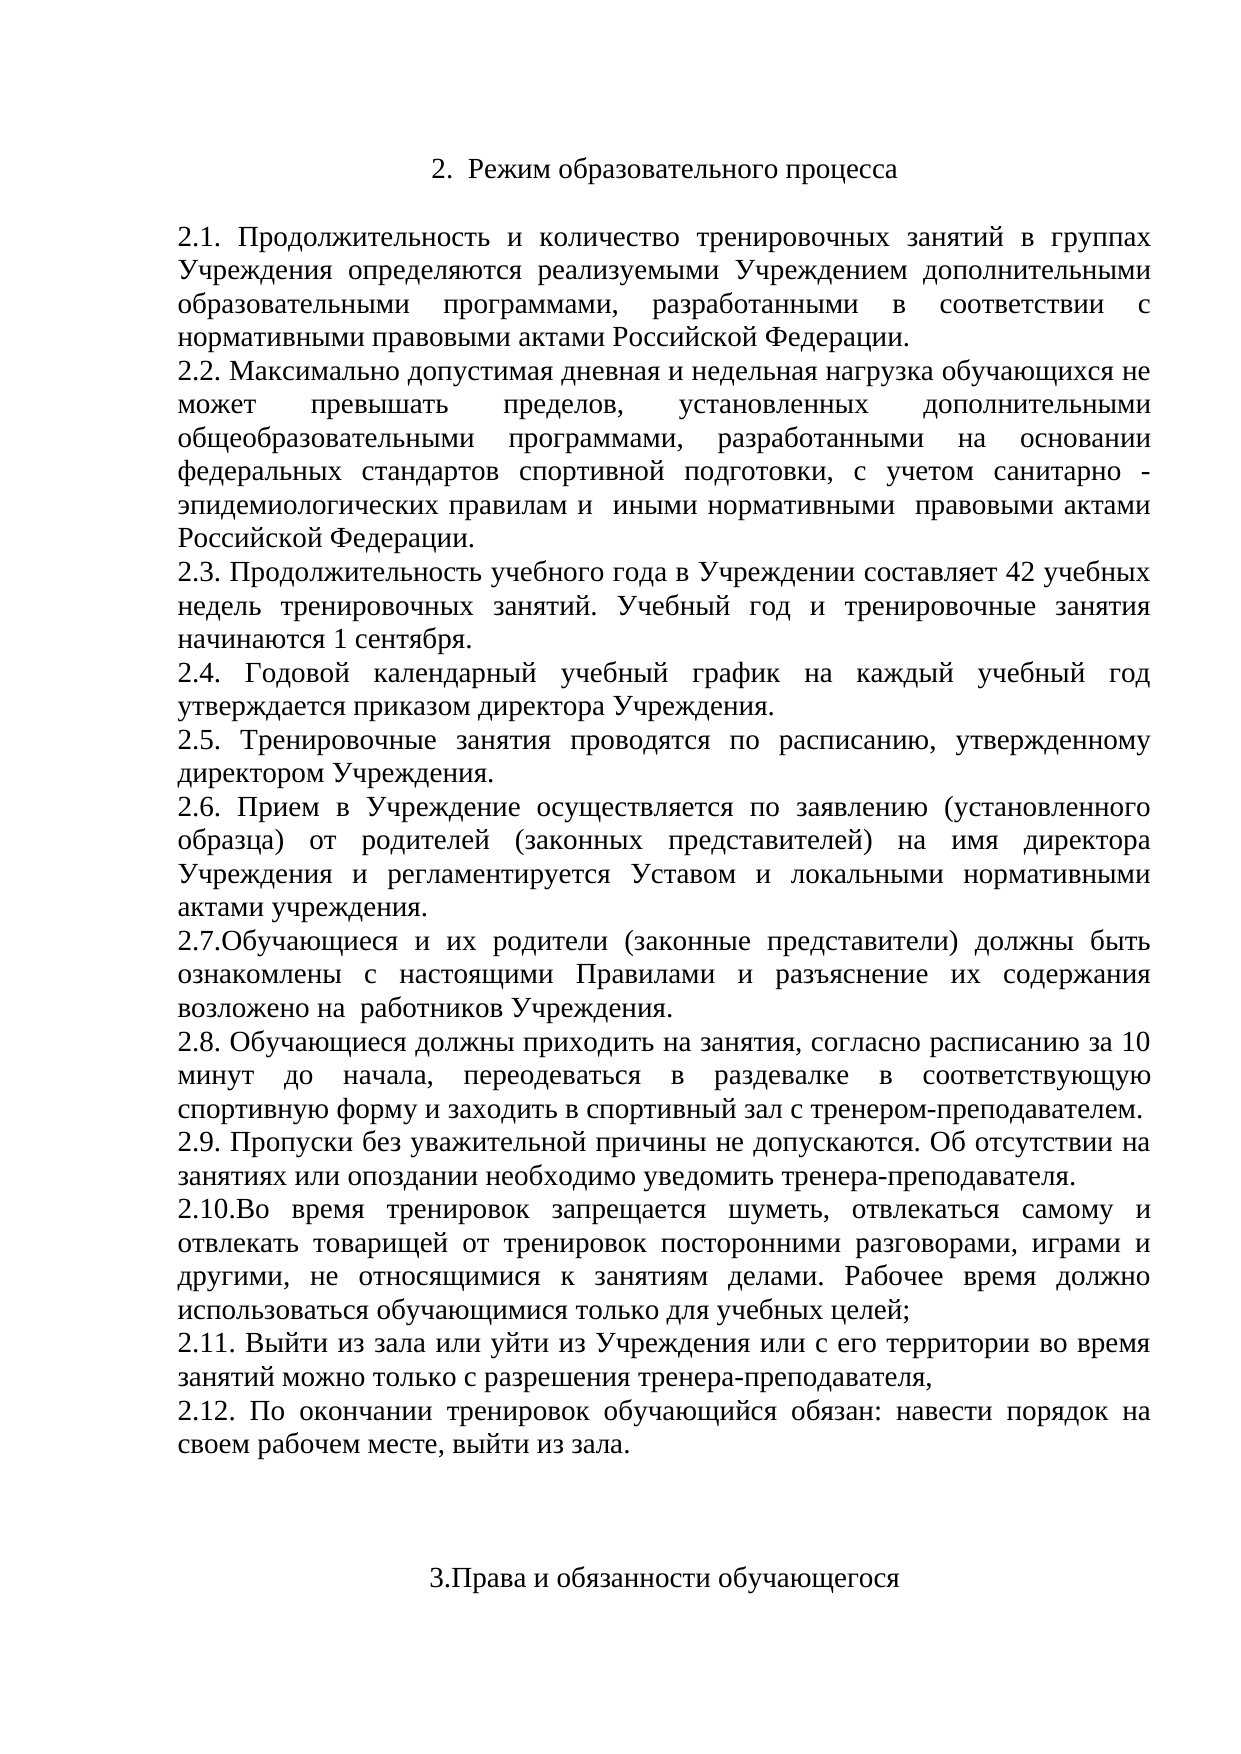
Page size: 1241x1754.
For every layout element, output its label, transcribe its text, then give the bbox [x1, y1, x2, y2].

text 2.8. Обучающиеся должны приходить на занятия, согласно расписанию за 10 минут до начала, переодеваться в раздевалке в соответствующую спортивную форму и заходить в спортивный зал с тренером-преподавателем. [177, 1024, 1152, 1124]
text 2.6. Прием в Учреждение осуществляется по заявлению (установленного образца) от родителей (законных представителей) на имя директора Учреждения и регламентируется Уставом и локальными нормативными актами учреждения. [177, 789, 1152, 923]
text 2.2. Максимально допустимая дневная и недельная нагрузка обучающихся не может превышать пределов, установленных дополнительными общеобразовательными программами, разработанными на основании федеральных стандартов спортивной подготовки, с учетом санитарно - эпидемиологических правилам и иными нормативными правовыми актами Российской Федерации. [177, 353, 1152, 554]
text 2.11. Выйти из зала или уйти из Учреждения или с его территории во время занятий можно только с разрешения тренера-преподавателя, [177, 1326, 1152, 1393]
text 2.10.Во время тренировок запрещается шуметь, отвлекаться самому и отвлекать товарищей от тренировок посторонними разговорами, играми и другими, не относящимися к занятиям делами. Рабочее время должно использоваться обучающимися только для учебных целей; [177, 1191, 1152, 1326]
text 2.7.Обучающиеся и их родители (законные представители) должны быть ознакомлены с настоящими Правилами и разъяснение их содержания возложено на работников Учреждения. [177, 923, 1152, 1024]
text 2. Режим образовательного процесса [177, 152, 1152, 185]
text 2.3. Продолжительность учебного года в Учреждении составляет 42 учебных недель тренировочных занятий. Учебный год и тренировочные занятия начинаются 1 сентября. [177, 554, 1152, 655]
text 3.Права и обязанности обучающегося [177, 1560, 1152, 1594]
text 2.9. Пропуски без уважительной причины не допускаются. Об отсутствии на занятиях или опоздании необходимо уведомить тренера-преподавателя. [177, 1124, 1152, 1191]
text 2.12. По окончании тренировок обучающийся обязан: навести порядок на своем рабочем месте, выйти из зала. [177, 1393, 1152, 1460]
text 2.1. Продолжительность и количество тренировочных занятий в группах Учреждения определяются реализуемыми Учреждением дополнительными образовательными программами, разработанными в соответствии с нормативными правовыми актами Российской Федерации. [177, 219, 1152, 353]
text 2.5. Тренировочные занятия проводятся по расписанию, утвержденному директором Учреждения. [177, 722, 1152, 789]
text 2.4. Годовой календарный учебный график на каждый учебный год утверждается приказом директора Учреждения. [177, 655, 1152, 722]
